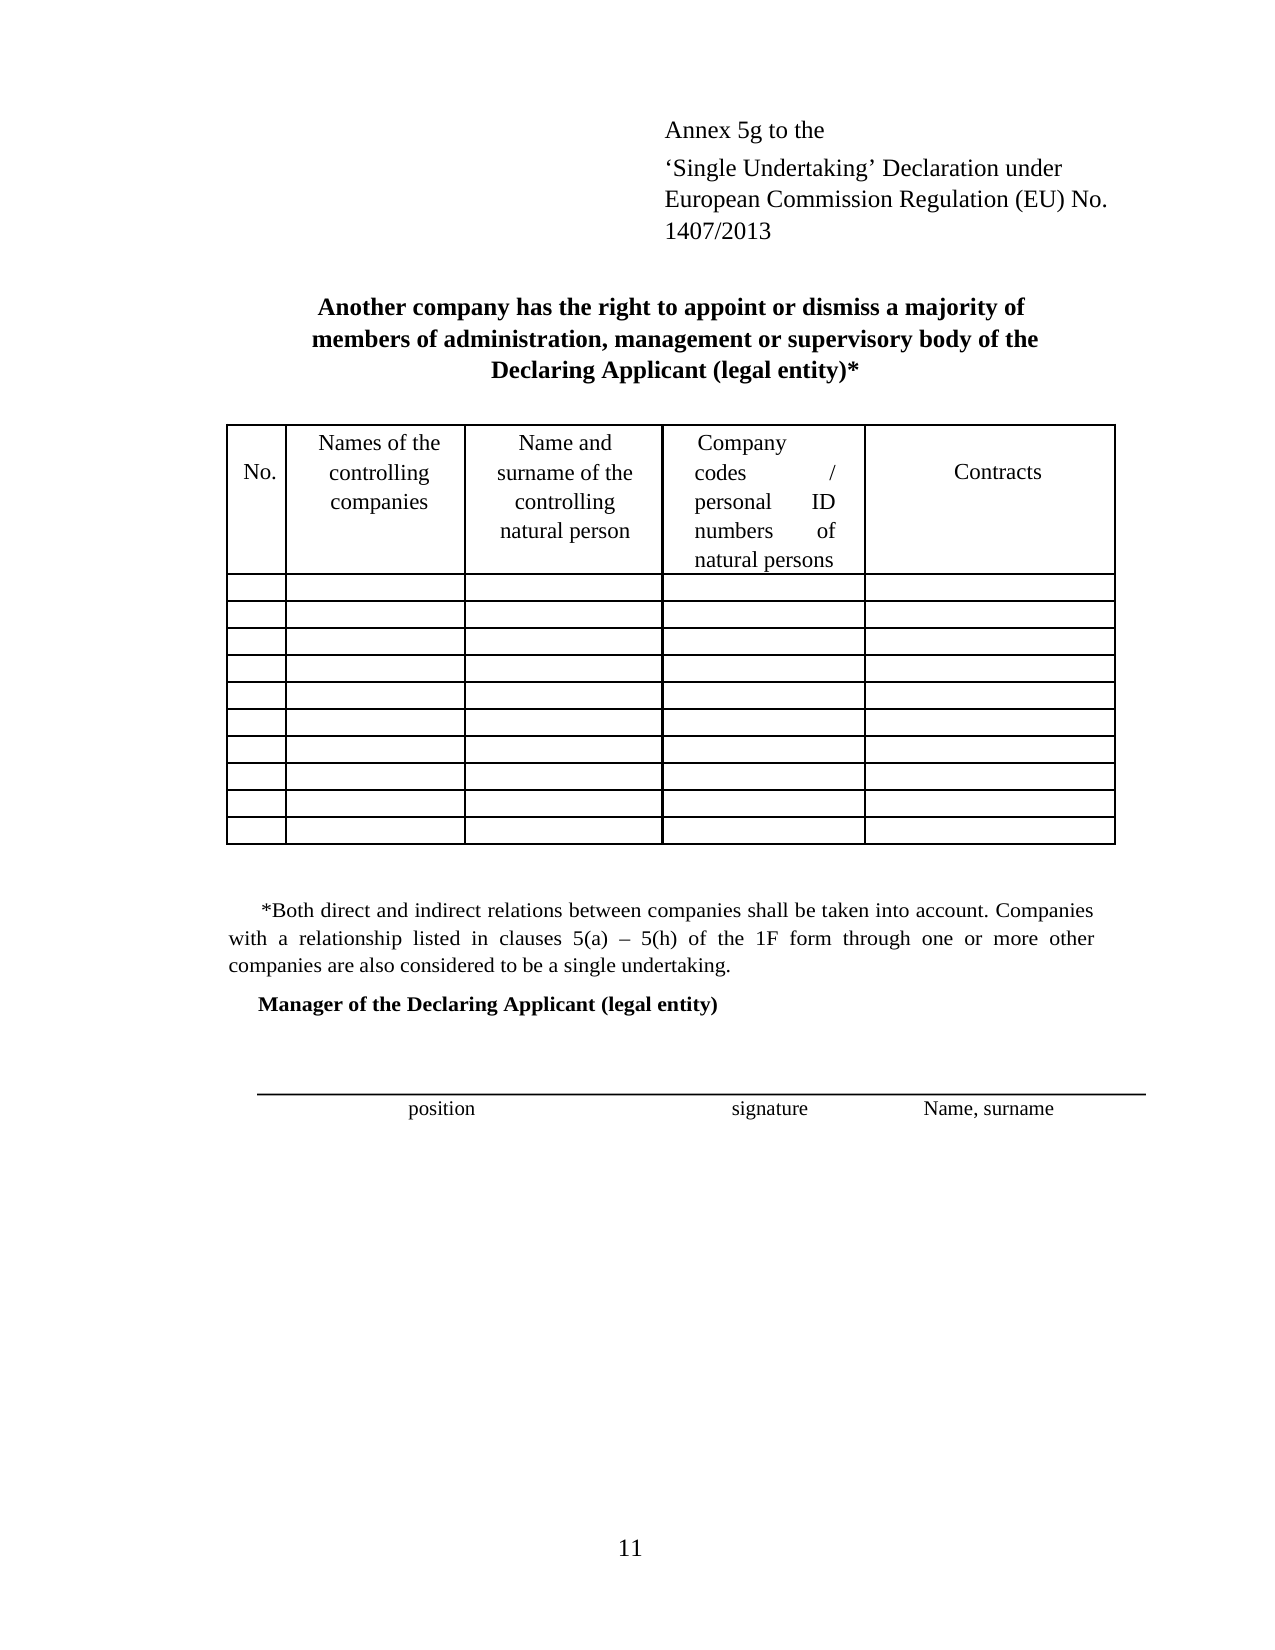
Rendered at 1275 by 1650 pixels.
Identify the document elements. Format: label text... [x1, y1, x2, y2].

table_cell [866, 575, 1114, 599]
table_cell [228, 602, 285, 627]
table_cell [664, 737, 864, 762]
table_cell [664, 764, 864, 789]
table_cell [228, 737, 285, 762]
table_cell [664, 791, 864, 816]
table_cell [466, 818, 661, 843]
table_cell [228, 575, 285, 599]
table_cell [466, 710, 661, 735]
table_cell [287, 629, 464, 654]
table_cell [287, 818, 464, 843]
text *Both direct and indirect relations between companies shall be taken into account. Companies with a relationship listed in clauses 5(a) – 5(h) of the 1F form through one or more other companies are also considered to be a single undertaking. [228, 898, 1096, 977]
table_cell [664, 629, 864, 654]
table_header Name and surname of the controlling natural person [466, 426, 661, 572]
table_cell [664, 656, 864, 681]
table_cell [466, 737, 661, 762]
table_cell [287, 575, 464, 599]
table_cell [664, 710, 864, 735]
text ‘Single Undertaking’ Declaration under European Commission Regulation (EU) No. 1407/2013 [664, 153, 1162, 245]
table_header Company codes / personal ID numbers of natural persons [664, 426, 864, 572]
table_cell [664, 602, 864, 627]
table_cell [866, 818, 1114, 843]
table_cell [664, 818, 864, 843]
table_cell [287, 791, 464, 816]
table_cell [287, 683, 464, 708]
table_header Names of the controlling companies [287, 426, 464, 572]
table_cell [466, 575, 661, 599]
table_cell [466, 602, 661, 627]
text Manager of the Declaring Applicant (legal entity) [142, 992, 1162, 1016]
table_cell [664, 575, 864, 599]
table_cell [466, 629, 661, 654]
table_cell [664, 683, 864, 708]
table_cell [287, 764, 464, 789]
table_cell [228, 656, 285, 681]
table_cell [228, 764, 285, 789]
table_cell [466, 791, 661, 816]
table_cell [866, 710, 1114, 735]
table_cell [866, 629, 1114, 654]
table_cell [466, 656, 661, 681]
table_cell [466, 683, 661, 708]
table_cell [866, 764, 1114, 789]
table_cell [228, 818, 285, 843]
table_cell [228, 710, 285, 735]
table_cell [866, 737, 1114, 762]
table_header No. [228, 426, 285, 572]
table_cell [866, 791, 1114, 816]
table_cell [228, 791, 285, 816]
text Another company has the right to appoint or dismiss a majority of members of administration, management or supervisory body of the Declaring Applicant (legal entity)* [297, 292, 1046, 384]
table_header Contracts [866, 426, 1114, 572]
text Annex 5g to the [664, 115, 1162, 144]
table_cell [287, 737, 464, 762]
table_cell [228, 683, 285, 708]
table_cell [466, 764, 661, 789]
table_cell [228, 629, 285, 654]
table_cell [866, 683, 1114, 708]
text position signature Name, surname [408, 1096, 1162, 1120]
table_cell [287, 602, 464, 627]
table_cell [866, 602, 1114, 627]
table_cell [287, 710, 464, 735]
table_cell [287, 656, 464, 681]
table_cell [866, 656, 1114, 681]
